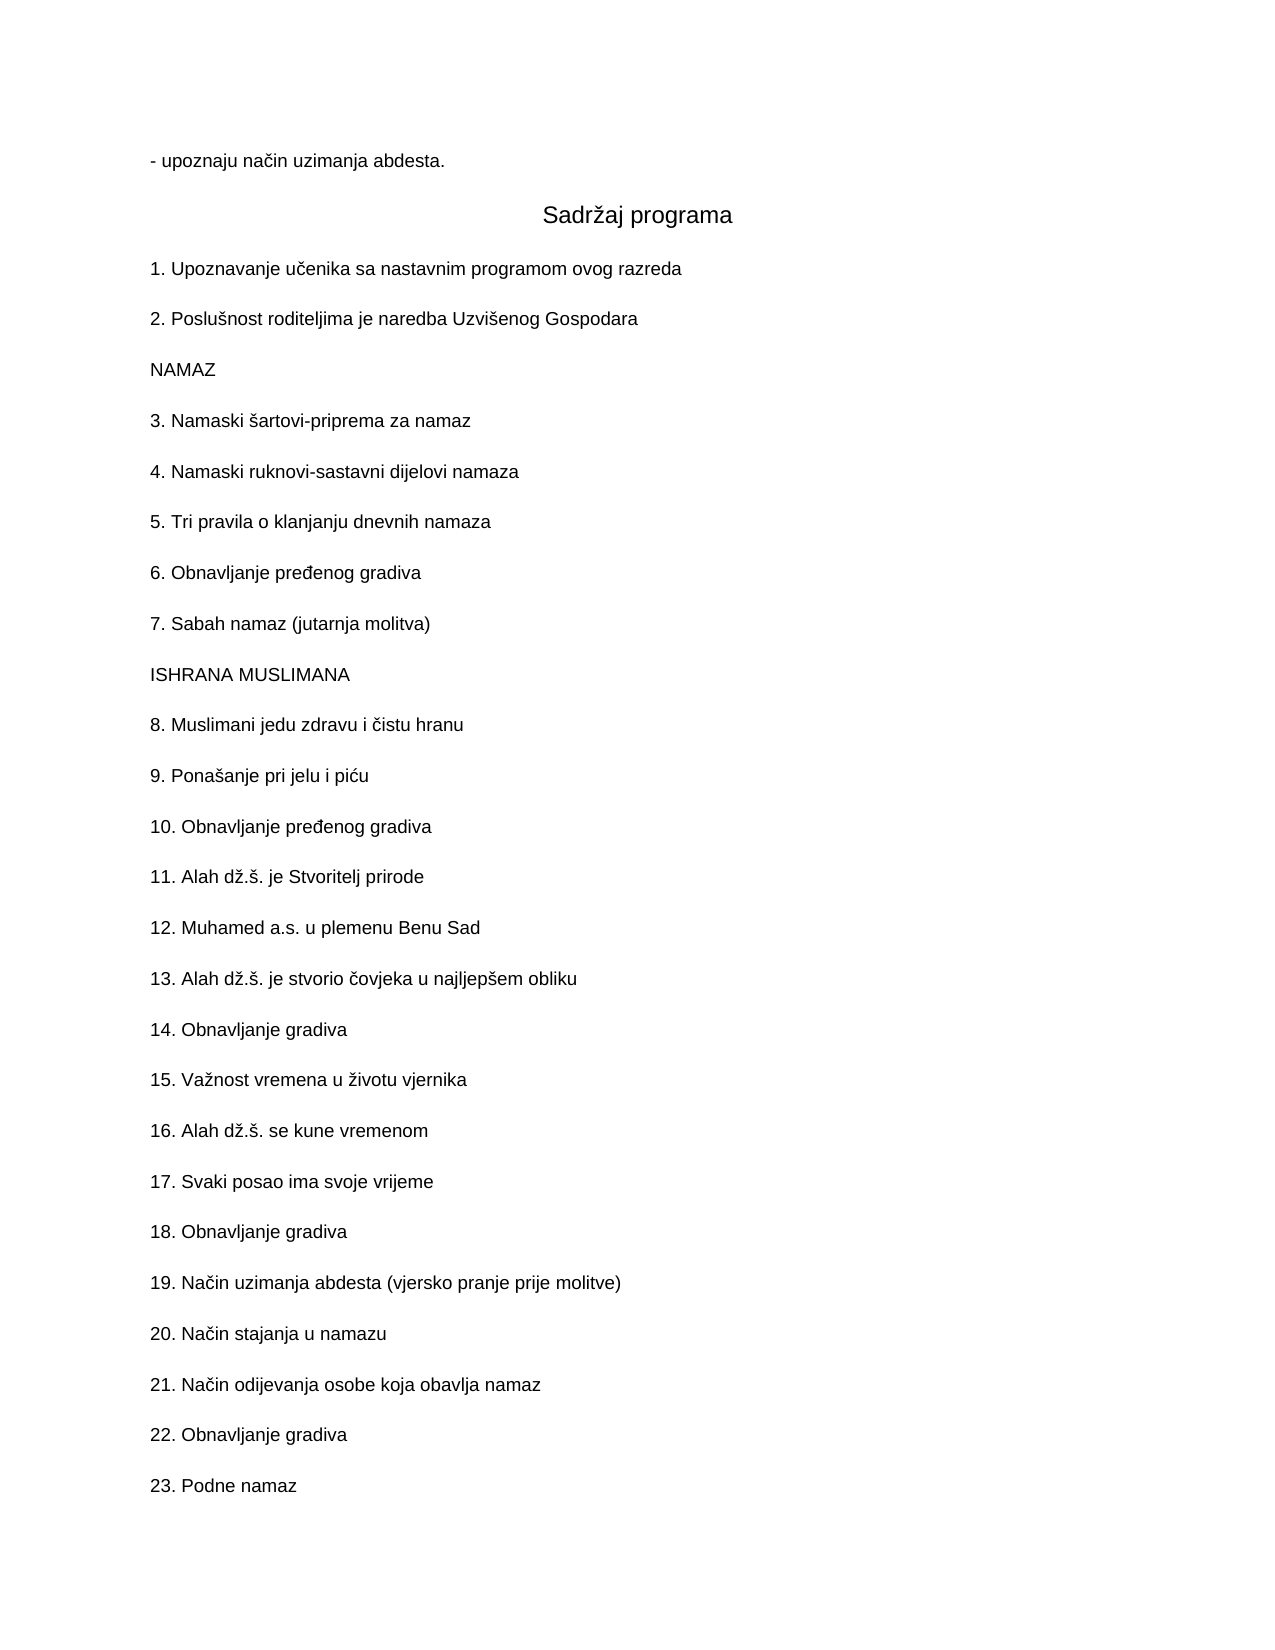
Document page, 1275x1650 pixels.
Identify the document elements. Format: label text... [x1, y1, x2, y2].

text 16. Alah dž.š. se kune vremenom [150, 1120, 1125, 1141]
text 17. Svaki posao ima svoje vrijeme [150, 1171, 1125, 1192]
text Sadržaj programa [150, 201, 1125, 228]
text 5. Tri pravila o klanjanju dnevnih namaza [150, 511, 1125, 533]
text 15. Važnost vremena u životu vjernika [150, 1069, 1125, 1091]
text 18. Obnavljanje gradiva [150, 1221, 1125, 1243]
text ISHRANA MUSLIMANA [150, 663, 1125, 685]
text 11. Alah dž.š. je Stvoritelj prirode [150, 866, 1125, 888]
text 8. Muslimani jedu zdravu i čistu hranu [150, 714, 1125, 736]
text NAMAZ [150, 359, 1125, 381]
text 14. Obnavljanje gradiva [150, 1018, 1125, 1040]
text 13. Alah dž.š. je stvorio čovjeka u najljepšem obliku [150, 968, 1125, 989]
text 7. Sabah namaz (jutarnja molitva) [150, 613, 1125, 634]
text 2. Poslušnost roditeljima je naredba Uzvišenog Gospodara [150, 308, 1125, 330]
text 19. Način uzimanja abdesta (vjersko pranje prije molitve) [150, 1272, 1125, 1294]
text 4. Namaski ruknovi-sastavni dijelovi namaza [150, 460, 1125, 482]
text 23. Podne namaz [150, 1475, 1125, 1497]
text 6. Obnavljanje pređenog gradiva [150, 562, 1125, 583]
text 9. Ponašanje pri jelu i piću [150, 765, 1125, 786]
text 10. Obnavljanje pređenog gradiva [150, 816, 1125, 837]
text 12. Muhamed a.s. u plemenu Benu Sad [150, 917, 1125, 938]
text 3. Namaski šartovi-priprema za namaz [150, 410, 1125, 431]
text 22. Obnavljanje gradiva [150, 1424, 1125, 1446]
text 1. Upoznavanje učenika sa nastavnim programom ovog razreda [150, 257, 1125, 279]
text 21. Način odijevanja osobe koja obavlja namaz [150, 1373, 1125, 1395]
text 20. Način stajanja u namazu [150, 1323, 1125, 1344]
text - upoznaju način uzimanja abdesta. [150, 150, 1125, 172]
